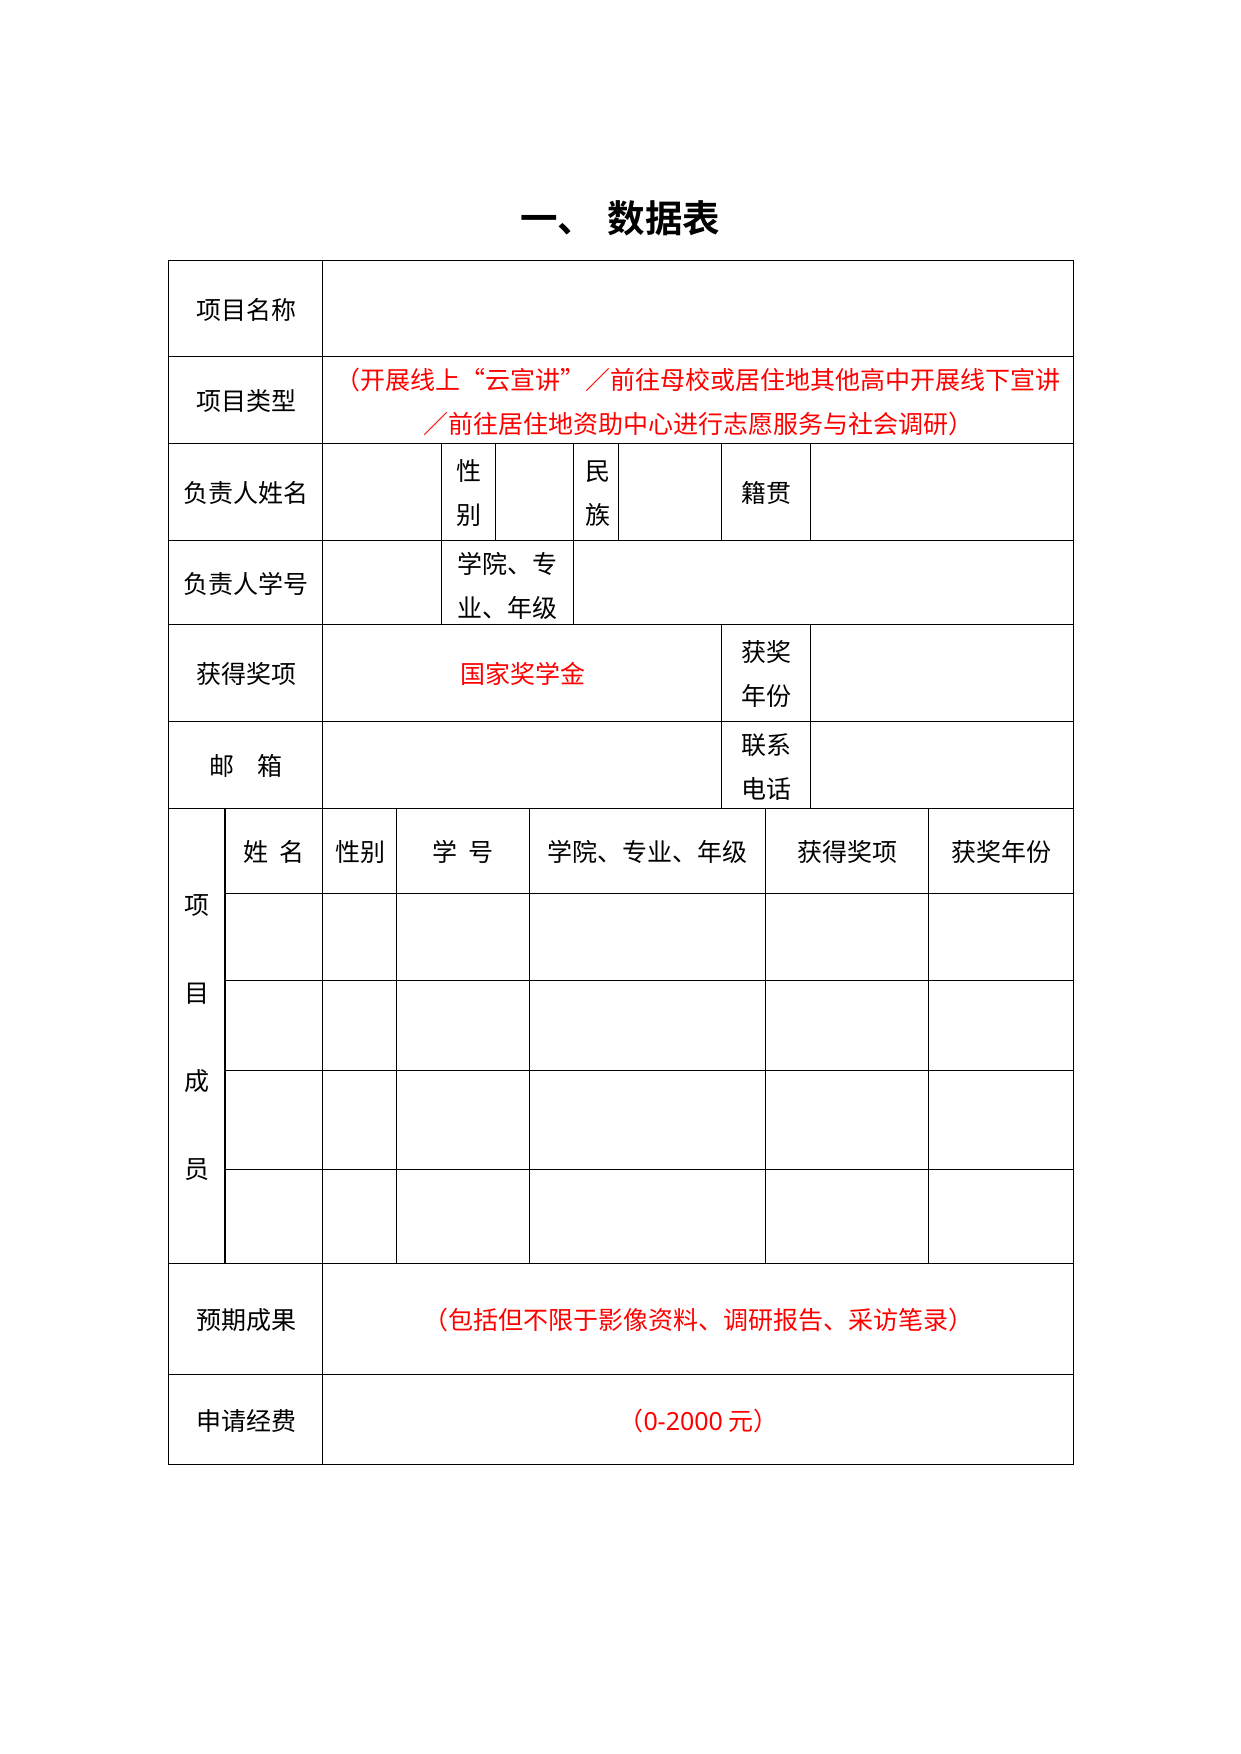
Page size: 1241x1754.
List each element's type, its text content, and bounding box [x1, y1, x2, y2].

table_cell [397, 894, 529, 980]
table_cell [323, 981, 396, 1070]
table_cell 获奖年份 [929, 809, 1073, 893]
table_cell 负责人姓名 [169, 444, 322, 540]
table_cell [929, 1170, 1073, 1263]
table_cell [619, 444, 721, 540]
table_cell 性别 [442, 444, 495, 540]
table_cell 申请经费 [169, 1375, 322, 1464]
table_cell 学院、专业、年级 [442, 541, 573, 624]
table_cell [323, 444, 441, 540]
table_cell [530, 1170, 765, 1263]
table_cell 性别 [323, 809, 396, 893]
table_cell [397, 981, 529, 1070]
table_cell [323, 722, 721, 808]
table_cell 项目类型 [169, 357, 322, 443]
table_cell [323, 894, 396, 980]
table_cell （开展线上“云宣讲”／前往母校或居住地其他高中开展线下宣讲／前往居住地资助中心进行志愿服务与社会调研） [323, 357, 1073, 443]
table_cell [323, 1071, 396, 1168]
table_cell （0-2000元） [323, 1375, 1073, 1464]
table_cell 籍贯 [722, 444, 810, 540]
table_cell 学 号 [397, 809, 529, 893]
table_cell [226, 1071, 322, 1168]
table_cell 姓 名 [226, 809, 322, 893]
table_cell [323, 1170, 396, 1263]
table_cell （包括但不限于影像资料、调研报告、采访笔录） [323, 1264, 1073, 1374]
table_cell 邮 箱 [169, 722, 322, 808]
table_cell 获奖 年份 [722, 625, 810, 721]
table_cell [929, 894, 1073, 980]
table_cell [397, 1170, 529, 1263]
table_cell [226, 1170, 322, 1263]
table_cell [226, 981, 322, 1070]
table_cell [766, 981, 928, 1070]
table_cell 获得奖项 [169, 625, 322, 721]
table_cell [574, 541, 1073, 624]
table_cell [929, 981, 1073, 1070]
table_cell [397, 1071, 529, 1168]
table_header [323, 261, 1073, 356]
table_cell [530, 1071, 765, 1168]
table_cell 负责人学号 [169, 541, 322, 624]
table_cell [929, 1071, 1073, 1168]
table_cell 学院、专业、年级 [530, 809, 765, 893]
table_cell 国家奖学金 [323, 625, 721, 721]
table_cell 联系 电话 [722, 722, 810, 808]
table_cell [530, 981, 765, 1070]
table_cell 获得奖项 [766, 809, 928, 893]
table_cell [766, 894, 928, 980]
table_cell [811, 444, 1073, 540]
table_cell [323, 541, 441, 624]
table_cell 项 目 成 员 [169, 809, 224, 1263]
table_header 项目名称 [169, 261, 322, 356]
table_cell 预期成果 [169, 1264, 322, 1374]
table_cell [766, 1170, 928, 1263]
table_cell [766, 1071, 928, 1168]
table_cell [226, 894, 322, 980]
table_cell [496, 444, 573, 540]
table_cell [811, 625, 1073, 721]
table_cell [530, 894, 765, 980]
list 数据表 [187, 172, 1053, 260]
table_cell [811, 722, 1073, 808]
table_cell 民族 [574, 444, 618, 540]
